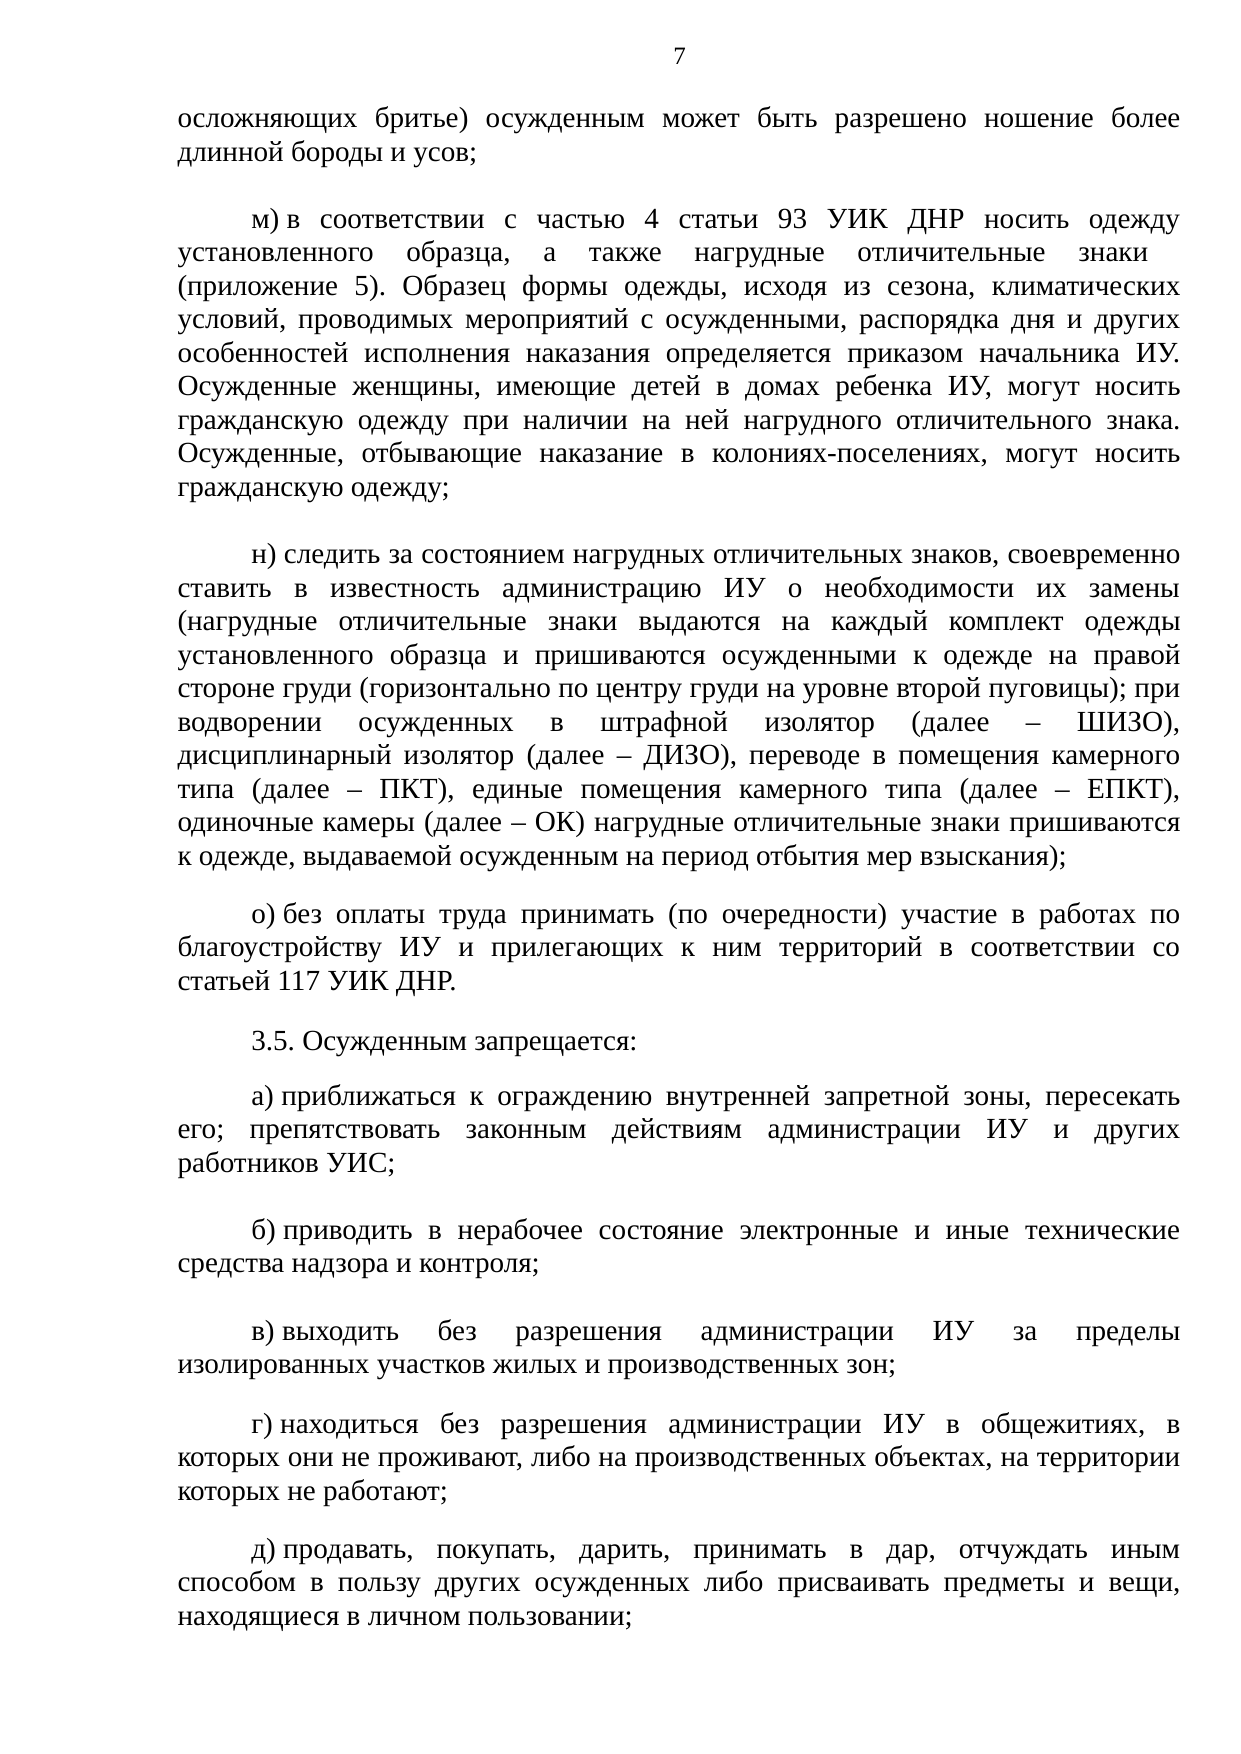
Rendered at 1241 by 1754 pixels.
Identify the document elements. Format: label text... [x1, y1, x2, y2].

text д) продавать, покупать, дарить, принимать в дар, отчуждать иным способом в пользу других осужденных либо присваивать предметы и вещи, находящиеся в личном пользовании; [177, 1531, 1181, 1631]
text б) приводить в нерабочее состояние электронные и иные технические средства надзора и контроля; [177, 1212, 1181, 1279]
text г) находиться без разрешения администрации ИУ в общежитиях, в которых они не проживают, либо на производственных объектах, на территории которых не работают; [177, 1406, 1181, 1507]
text а) приближаться к ограждению внутренней запретной зоны, пересекать его; препятствовать законным действиям администрации ИУ и других работников УИС; [177, 1078, 1181, 1178]
text в) выходить без разрешения администрации ИУ за пределы изолированных участков жилых и производственных зон; [177, 1313, 1181, 1380]
text 3.5. Осужденным запрещается: [177, 1023, 1181, 1056]
text о) без оплаты труда принимать (по очередности) участие в работах по благоустройству ИУ и прилегающих к ним территорий в соответствии со статьей 117 УИК ДНР. [177, 896, 1181, 996]
text н) следить за состоянием нагрудных отличительных знаков, своевременно ставить в известность администрацию ИУ о необходимости их замены (нагрудные отличительные знаки выдаются на каждый комплект одежды установленного образца и пришиваются осужденными к одежде на правой стороне груди (горизонтально по центру груди на уровне второй пуговицы); при водворении осужденных в штрафной изолятор (далее – ШИЗО), дисциплинарный изолятор (далее – ДИЗО), переводе в помещения камерного типа (далее – ПКТ), единые помещения камерного типа (далее – ЕПКТ), одиночные камеры (далее – ОК) нагрудные отличительные знаки пришиваются к одежде, выдаваемой осужденным на период отбытия мер взыскания); [177, 536, 1181, 872]
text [177, 100, 1181, 167]
text м) в соответствии с частью 4 статьи 93 УИК ДНР носить одежду установленного образца, а также нагрудные отличительные знаки (приложение 5). Образец формы одежды, исходя из сезона, климатических условий, проводимых мероприятий с осужденными, распорядка дня и других особенностей исполнения наказания определяется приказом начальника ИУ. Осужденные женщины, имеющие детей в домах ребенка ИУ, могут носить гражданскую одежду при наличии на ней нагрудного отличительного знака. Осужденные, отбывающие наказание в колониях-поселениях, могут носить гражданскую одежду; [177, 201, 1181, 503]
